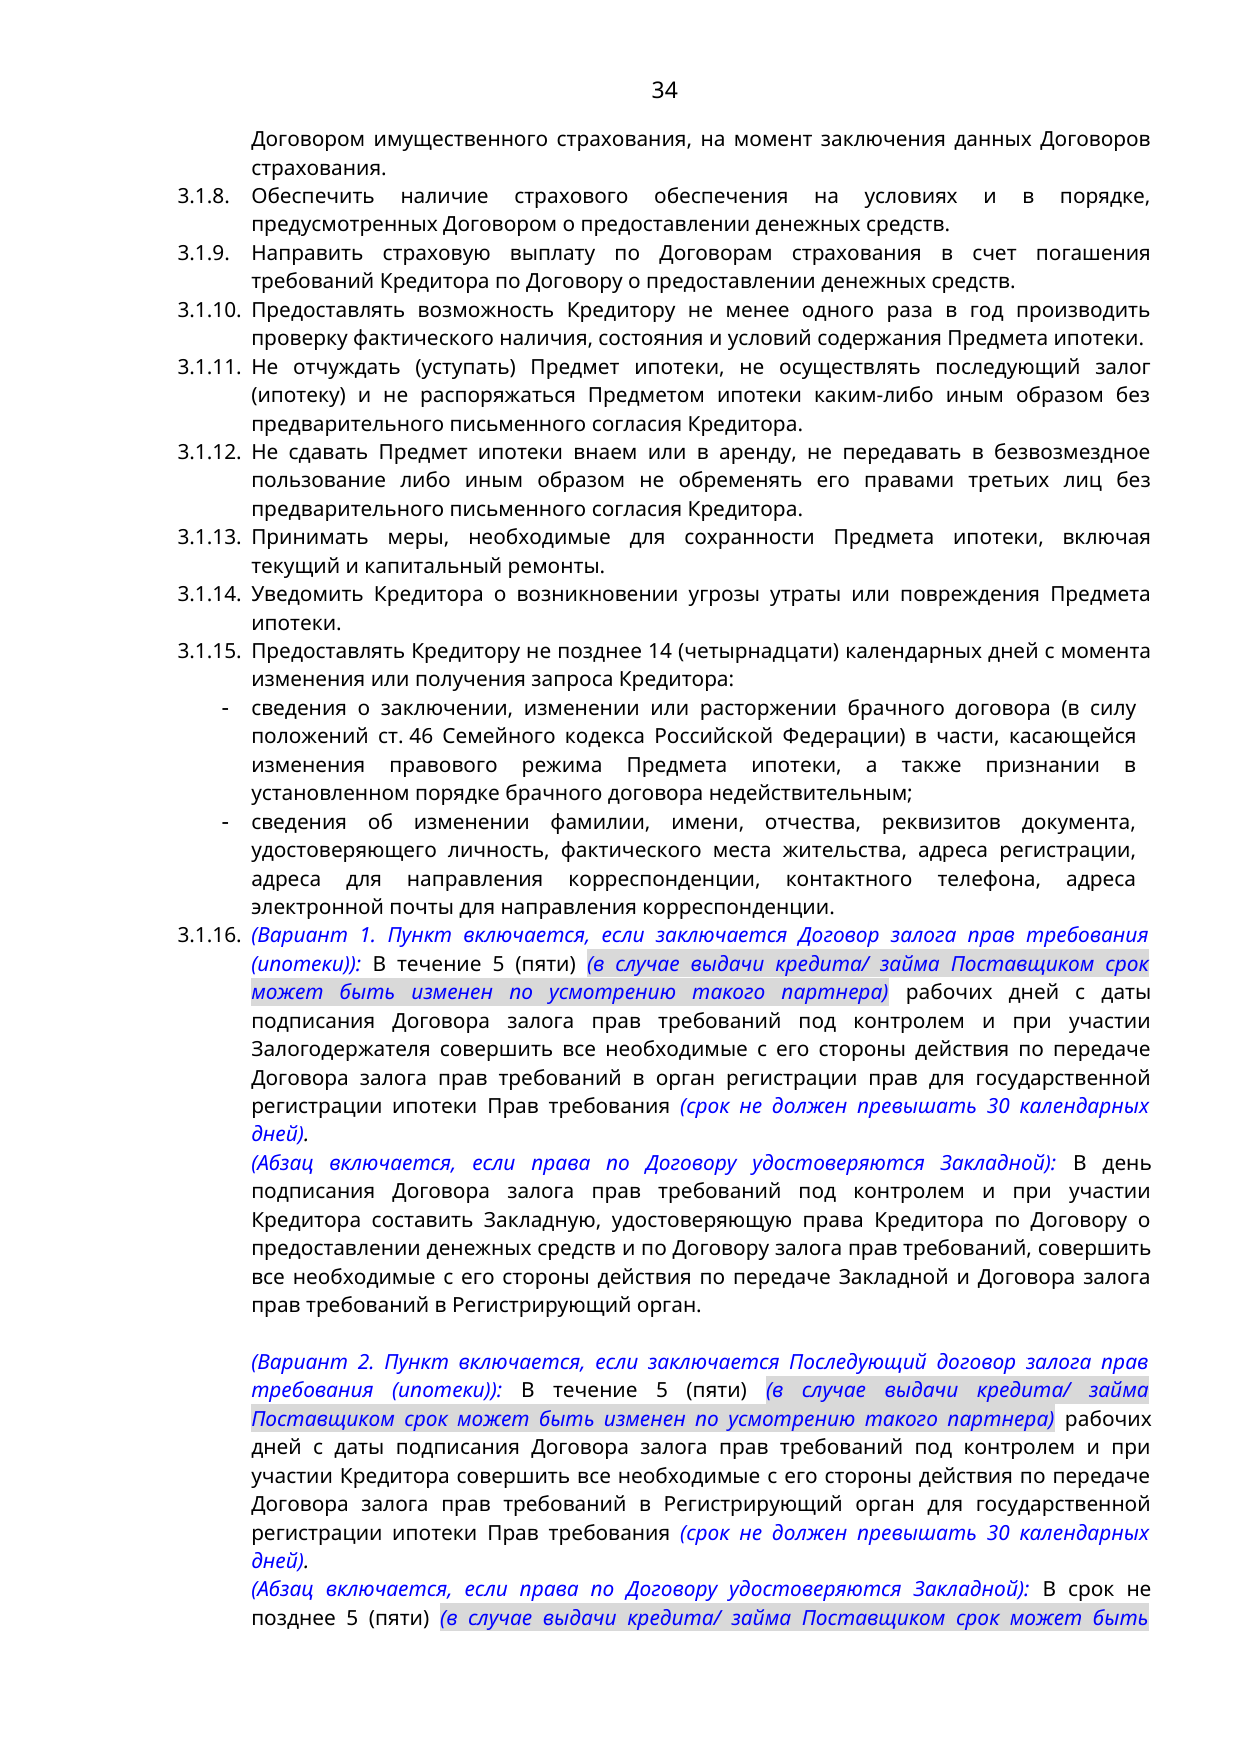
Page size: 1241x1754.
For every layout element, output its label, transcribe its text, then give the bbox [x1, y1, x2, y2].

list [251, 1574, 1152, 1631]
list Принимать меры, необходимые для сохранности Предмета ипотеки, включая текущий и капитальный ремонты. [177, 522, 1152, 579]
list Предоставлять Кредитору не позднее 14 (четырнадцати) календарных дней с момента изменения или получения запроса Кредитора: [177, 636, 1152, 693]
list Обеспечить наличие страхового обеспечения на условиях и в порядке, предусмотренных Договором о предоставлении денежных средств. [177, 181, 1152, 238]
list сведения о заключении, изменении или расторжении брачного договора (в силу положений ст. 46 Семейного кодекса Российской Федерации) в части, касающейся изменения правового режима Предмета ипотеки, а также признании в установленном порядке брачного договора недействительным; [222, 693, 1137, 807]
list (Вариант 1. Пункт включается, если заключается Договор залога прав требования (ипотеки)): В течение 5 (пяти) (в случае выдачи кредита/ займа Поставщиком срок может быть изменен по усмотрению такого партнера) рабочих дней с даты подписания Договора залога прав требований под контролем и при участии Залогодержателя совершить все необходимые с его стороны действия по передаче Договора залога прав требований в орган регистрации прав для государственной регистрации ипотеки Прав требования (срок не должен превышать 30 календарных дней). [177, 921, 1152, 1148]
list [251, 124, 1152, 181]
list сведения об изменении фамилии, имени, отчества, реквизитов документа, удостоверяющего личность, фактического места жительства, адреса регистрации, адреса для направления корреспонденции, контактного телефона, адреса электронной почты для направления корреспонденции. [222, 807, 1137, 921]
list Предоставлять возможность Кредитору не менее одного раза в год производить проверку фактического наличия, состояния и условий содержания Предмета ипотеки. [177, 295, 1152, 352]
list (Вариант 2. Пункт включается, если заключается Последующий договор залога прав требования (ипотеки)): В течение 5 (пяти) (в случае выдачи кредита/ займа Поставщиком срок может быть изменен по усмотрению такого партнера) рабочих дней с даты подписания Договора залога прав требований под контролем и при участии Кредитора совершить все необходимые с его стороны действия по передаче Договора залога прав требований в Регистрирующий орган для государственной регистрации ипотеки Прав требования (срок не должен превышать 30 календарных дней). [251, 1347, 1152, 1574]
list Направить страховую выплату по Договорам страхования в счет погашения требований Кредитора по Договору о предоставлении денежных средств. [177, 238, 1152, 295]
list (Абзац включается, если права по Договору удостоверяются Закладной): В день подписания Договора залога прав требований под контролем и при участии Кредитора составить Закладную, удостоверяющую права Кредитора по Договору о предоставлении денежных средств и по Договору залога прав требований, совершить все необходимые с его стороны действия по передаче Закладной и Договора залога прав требований в Регистрирующий орган. [251, 1148, 1152, 1319]
list Уведомить Кредитора о возникновении угрозы утраты или повреждения Предмета ипотеки. [177, 579, 1152, 636]
list Не отчуждать (уступать) Предмет ипотеки, не осуществлять последующий залог (ипотеку) и не распоряжаться Предметом ипотеки каким-либо иным образом без предварительного письменного согласия Кредитора. [177, 352, 1152, 437]
list Не сдавать Предмет ипотеки внаем или в аренду, не передавать в безвозмездное пользование либо иным образом не обременять его правами третьих лиц без предварительного письменного согласия Кредитора. [177, 437, 1152, 522]
